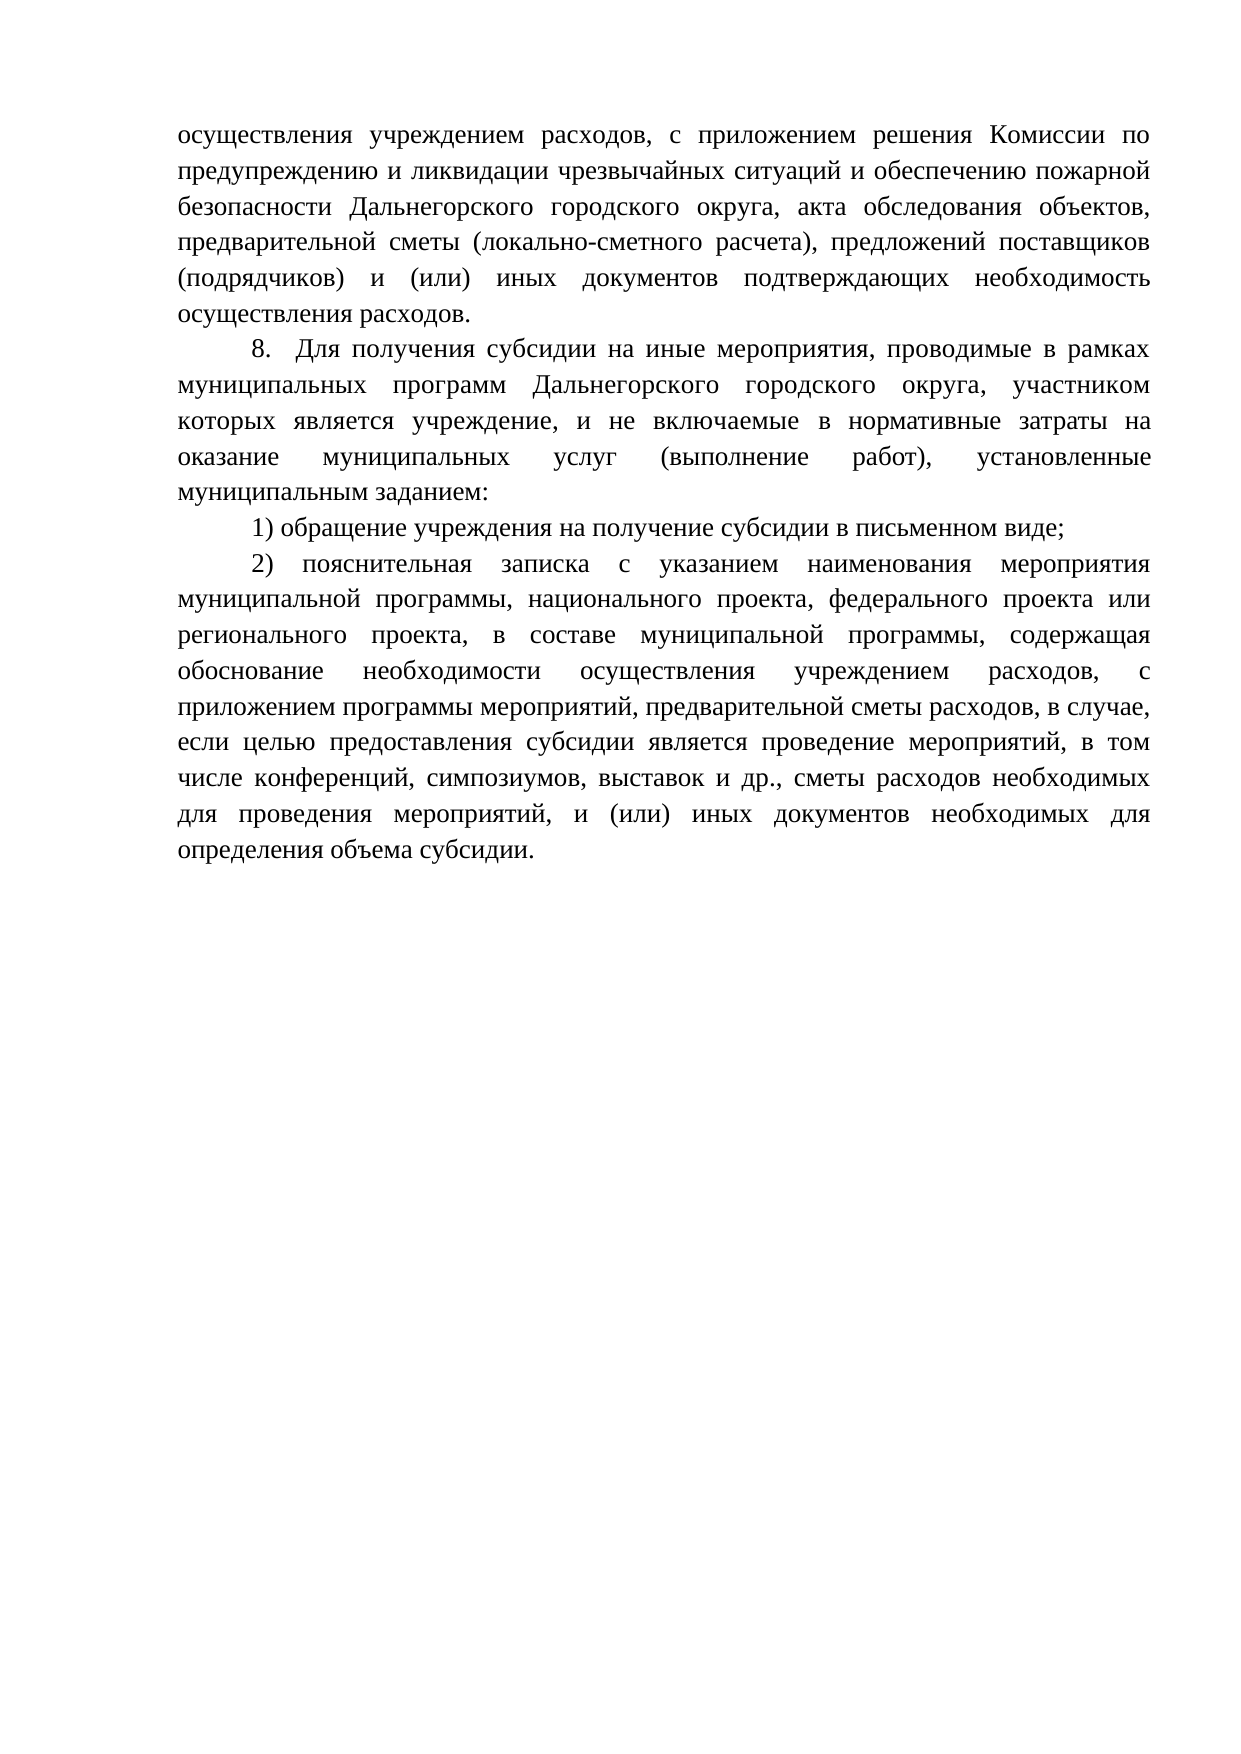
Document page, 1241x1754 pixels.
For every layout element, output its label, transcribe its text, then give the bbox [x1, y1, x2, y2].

list Для получения субсидии на иные мероприятия, проводимые в рамках муниципальных программ Дальнегорского городского округа, участником которых является учреждение, и не включаемые в нормативные затраты на оказание муниципальных услуг (выполнение работ), установленные муниципальным заданием: [177, 399, 1152, 507]
text 1) обращение учреждения на получение субсидии в письменном виде; [177, 511, 1152, 542]
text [177, 118, 1152, 328]
text 2) пояснительная записка с указанием наименования мероприятия муниципальной программы, национального проекта, федерального проекта или регионального проекта, в составе муниципальной программы, содержащая обоснование необходимости осуществления учреждением расходов, с приложением программы мероприятий, предварительной сметы расходов, в случае, если целью предоставления субсидии является проведение мероприятий, в том числе конференций, симпозиумов, выставок и др., сметы расходов необходимых для проведения мероприятий, и (или) иных документов необходимых для определения объема субсидии. [177, 547, 1152, 864]
list Для получения субсидии на иные мероприятия, проводимые в рамках муниципальных программ Дальнегорского городского округа, участником которых является учреждение, и не включаемые в нормативные затраты на оказание муниципальных услуг (выполнение работ), установленные муниципальным заданием: [177, 332, 1152, 368]
